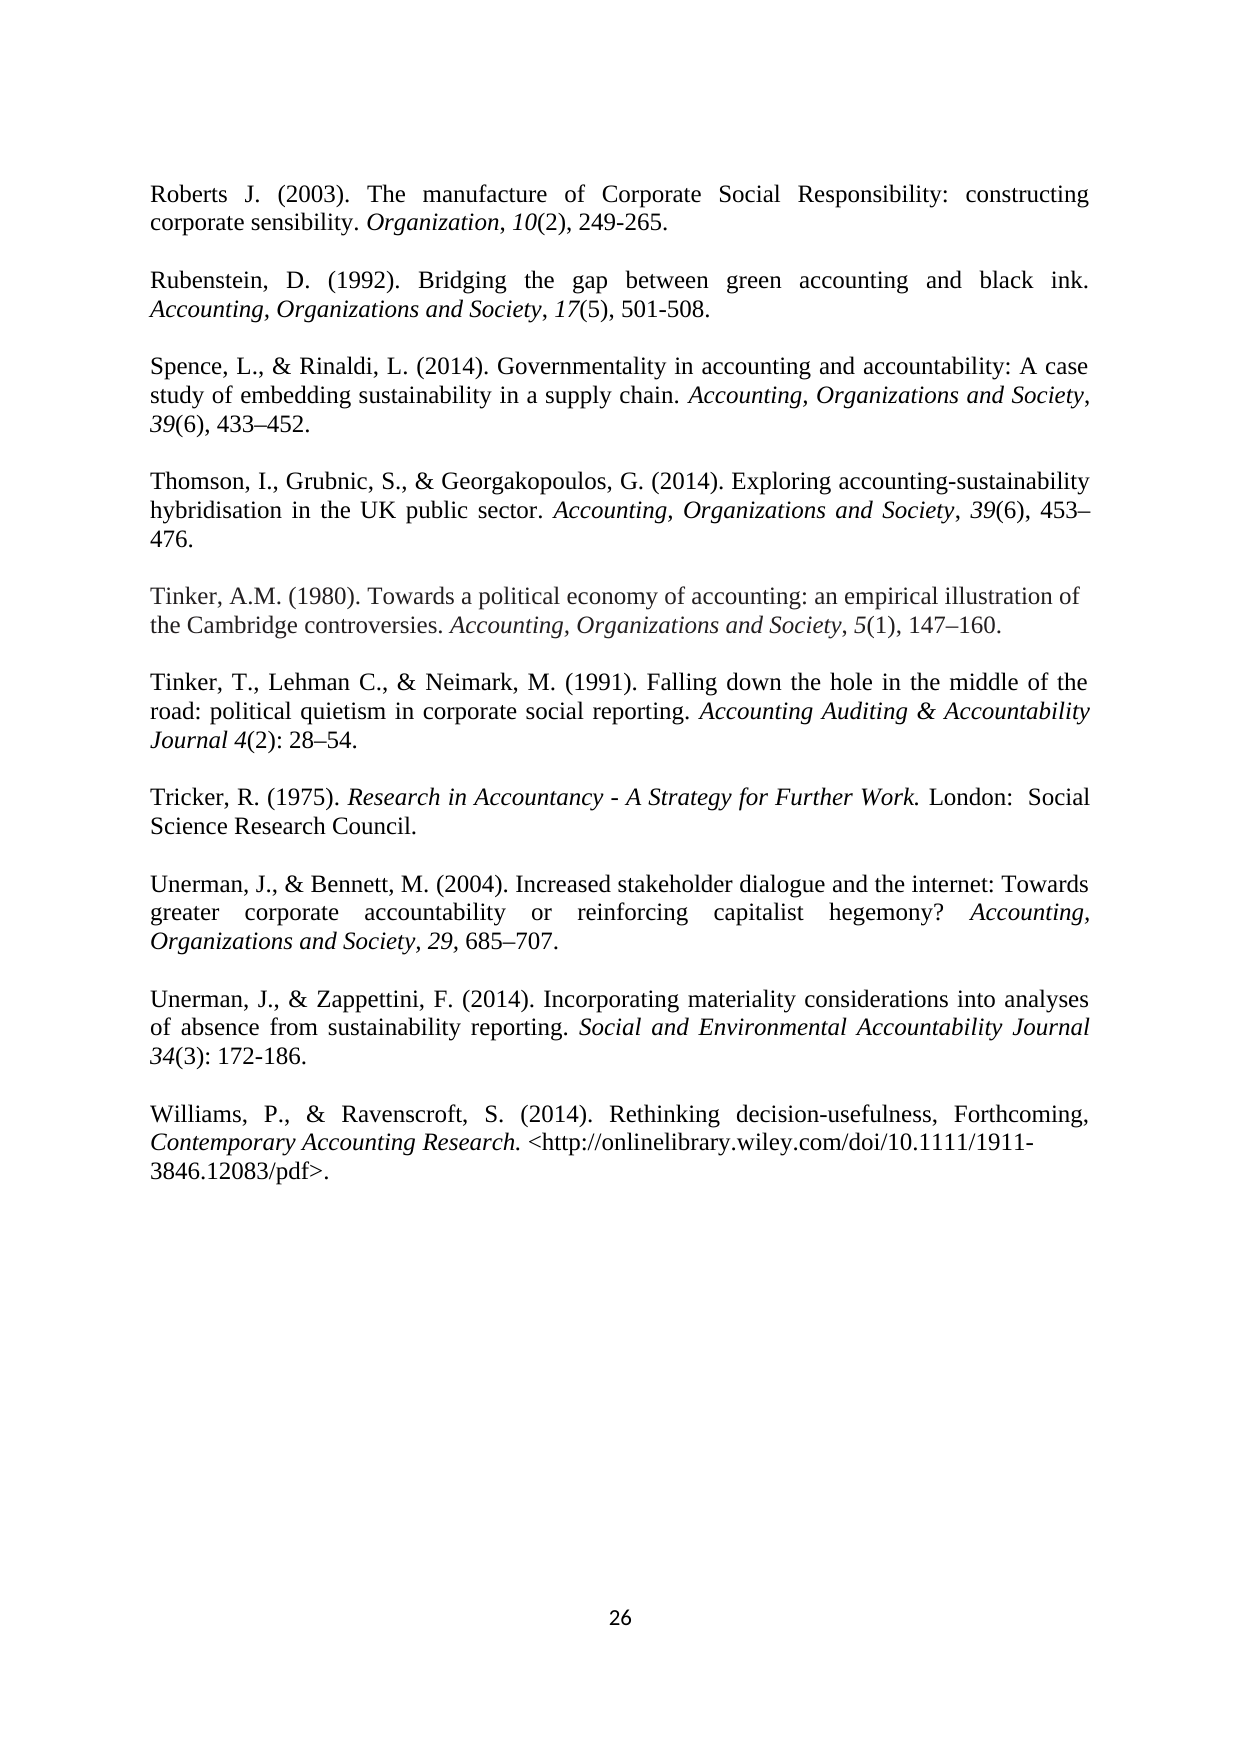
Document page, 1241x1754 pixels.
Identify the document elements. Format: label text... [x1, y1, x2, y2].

text Tinker, T., Lehman C., & Neimark, M. (1991). Falling down the hole in the middle of the road: political quietism in corporate social reporting. Accounting Auditing & Accountability Journal 4(2): 28–54. [150, 667, 1090, 754]
text Roberts J. (2003). The manufacture of Corporate Social Responsibility: constructing corporate sensibility. Organization, 10(2), 249-265. [150, 179, 1090, 236]
text Unerman, J., & Zappettini, F. (2014). Incorporating materiality considerations into analyses of absence from sustainability reporting. Social and Environmental Accountability Journal 34(3): 172-186. [150, 984, 1090, 1070]
text Unerman, J., & Bennett, M. (2004). Increased stakeholder dialogue and the internet: Towards greater corporate accountability or reinforcing capitalist hegemony? Accounting, Organizations and Society, 29, 685–707. [150, 869, 1090, 955]
text Tricker, R. (1975). Research in Accountancy - A Strategy for Further Work. London: Social Science Research Council. [150, 782, 1090, 840]
text 3846.12083/pdf>. [150, 1156, 1090, 1185]
text Tinker, A.M. (1980). Towards a political economy of accounting: an empirical illustration of the Cambridge controversies. Accounting, Organizations and Society, 5(1), 147–160. [150, 581, 1090, 639]
text Williams, P., & Ravenscroft, S. (2014). Rethinking decision-usefulness, Forthcoming, Contemporary Accounting Research. <http://onlinelibrary.wiley.com/doi/10.1111/1911- [150, 1099, 1090, 1156]
text Spence, L., & Rinaldi, L. (2014). Governmentality in accounting and accountability: A case study of embedding sustainability in a supply chain. Accounting, Organizations and Society, 39(6), 433–452. [150, 351, 1090, 437]
text Thomson, I., Grubnic, S., & Georgakopoulos, G. (2014). Exploring accounting-sustainability hybridisation in the UK public sector. Accounting, Organizations and Society, 39(6), 453–476. [150, 466, 1090, 552]
text Rubenstein, D. (1992). Bridging the gap between green accounting and black ink. Accounting, Organizations and Society, 17(5), 501-508. [150, 265, 1090, 322]
